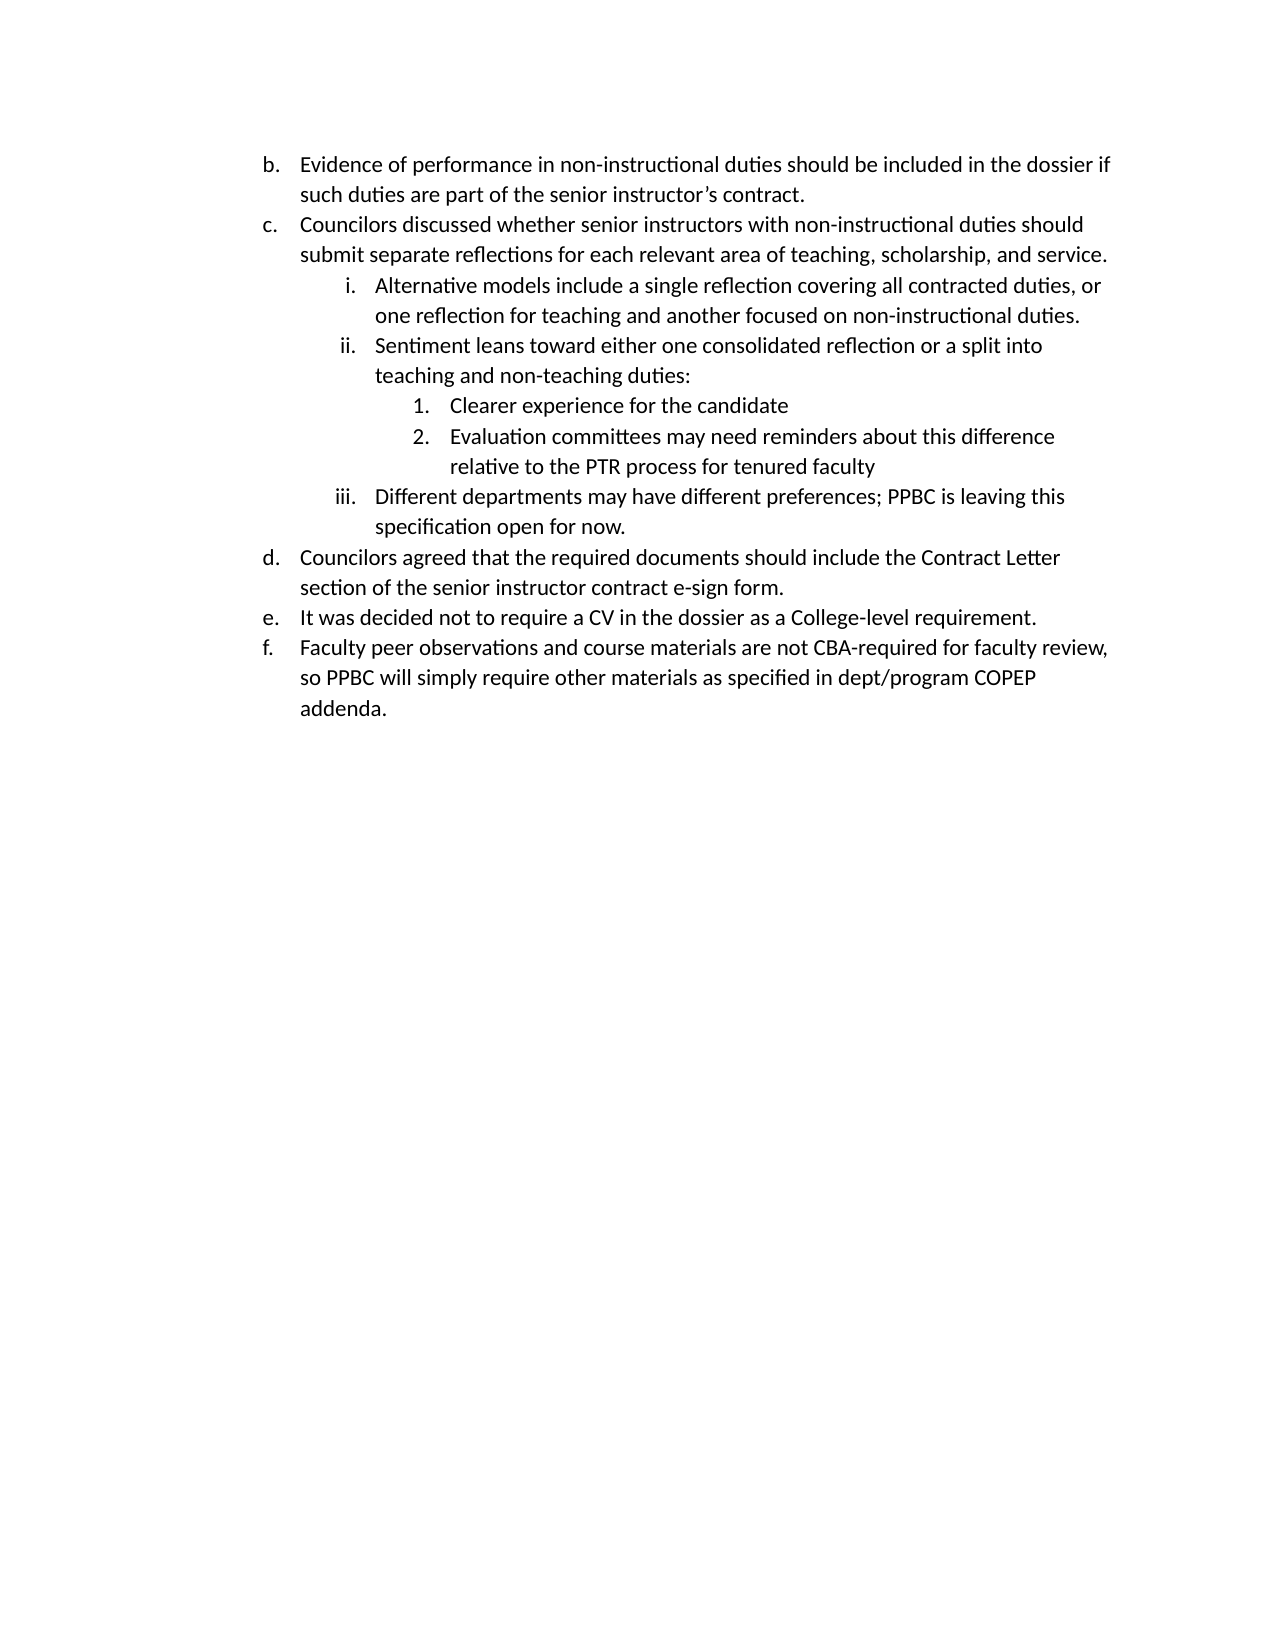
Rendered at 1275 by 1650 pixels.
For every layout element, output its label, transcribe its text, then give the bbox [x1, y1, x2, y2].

list Councilors agreed that the required documents should include the Contract Letter section of the senior instructor contract e-sign form. [262, 543, 1125, 601]
list Different departments may have different preferences; PPBC is leaving this specification open for now. [356, 482, 1125, 541]
list Clearer experience for the candidate [412, 392, 1125, 420]
list Faculty peer observations and course materials are not CBA-required for faculty review, so PPBC will simply require other materials as specified in dept/program COPEP addenda. [262, 633, 1125, 722]
list It was decided not to require a CV in the dossier as a College-level requirement. [262, 603, 1125, 631]
list Evaluation committees may need reminders about this difference relative to the PTR process for tenured faculty [412, 422, 1125, 480]
list Sentiment leans toward either one consolidated reflection or a split into teaching and non-teaching duties: [356, 331, 1125, 389]
list Alternative models include a single reflection covering all contracted duties, or one reflection for teaching and another focused on non-instructional duties. [356, 271, 1125, 329]
list Evidence of performance in non-instructional duties should be included in the dossier if such duties are part of the senior instructor’s contract. [262, 150, 1125, 208]
list Councilors discussed whether senior instructors with non-instructional duties should submit separate reflections for each relevant area of teaching, scholarship, and service. [262, 210, 1125, 269]
